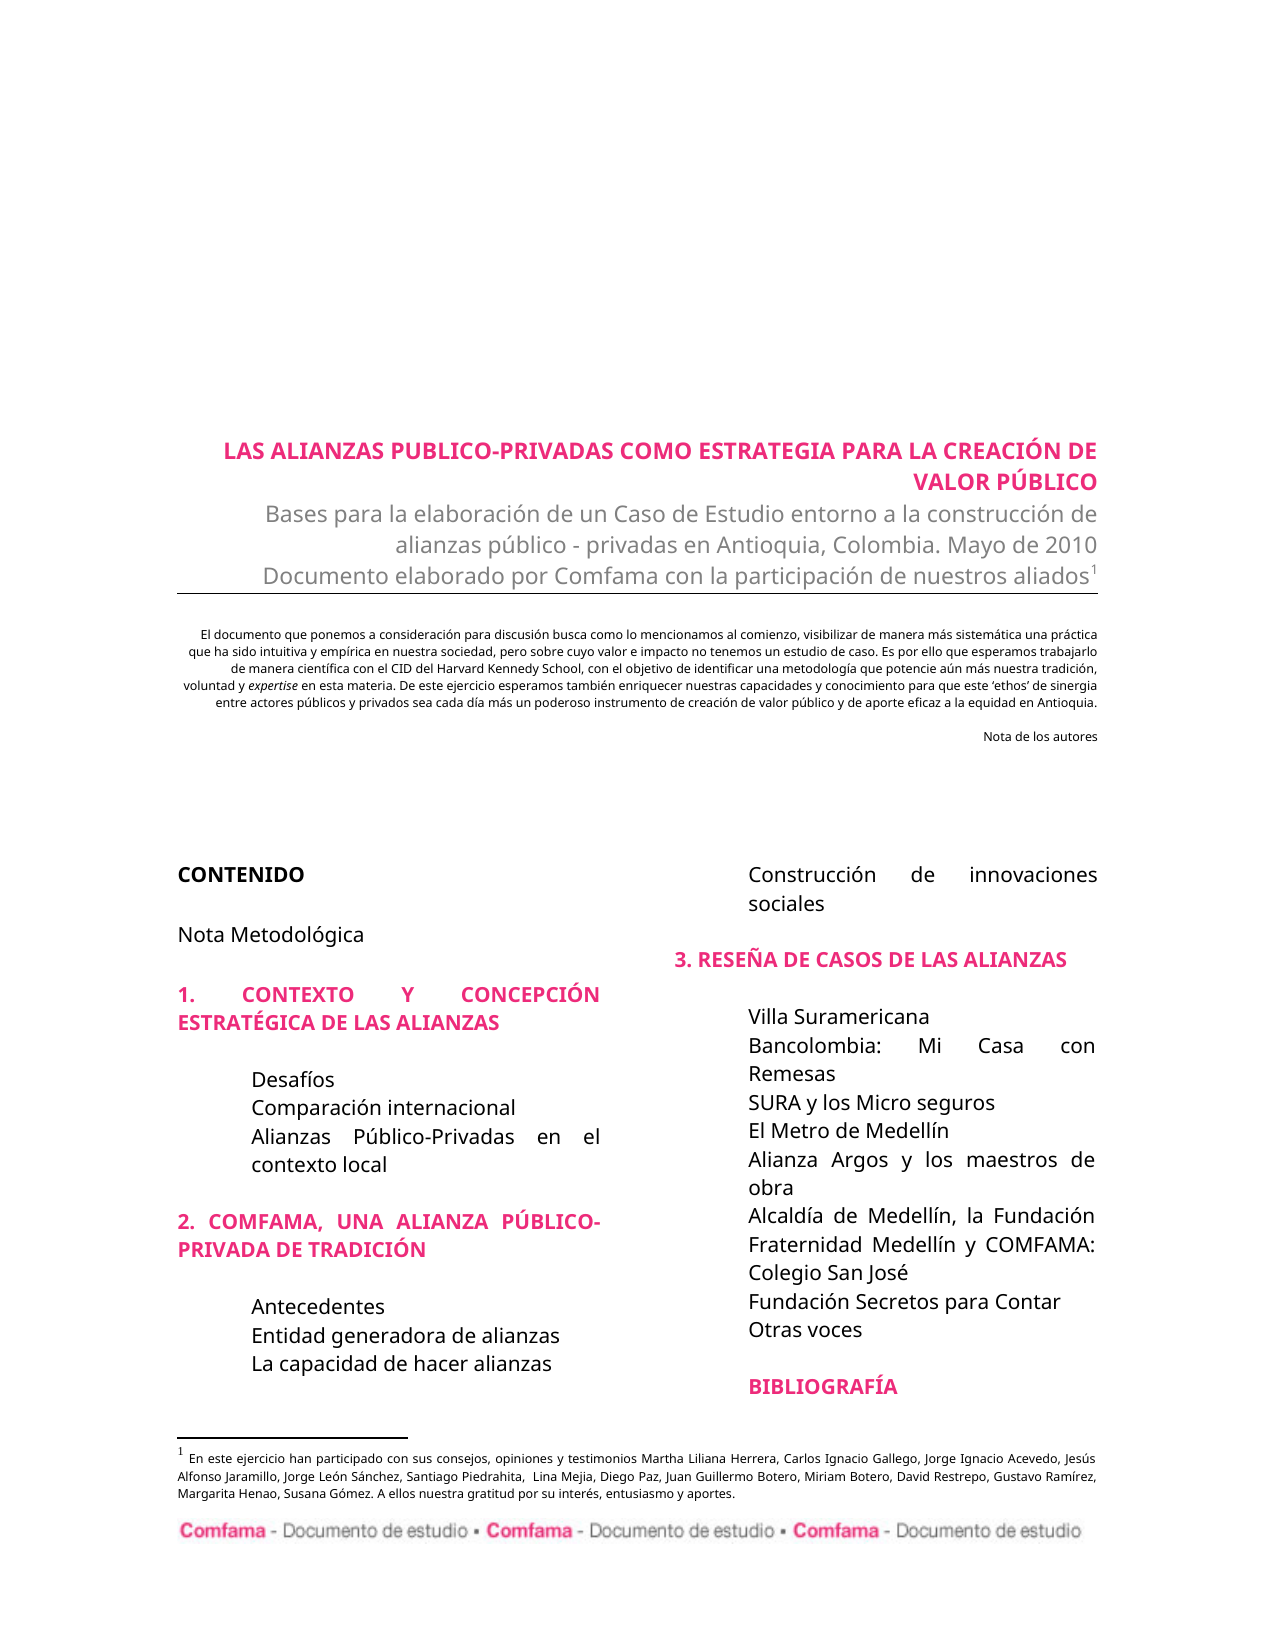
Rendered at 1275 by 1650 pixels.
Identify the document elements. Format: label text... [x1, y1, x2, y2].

text 1. CONTEXTO Y CONCEPCIÓN ESTRATÉGICA DE LAS ALIANZAS [177, 980, 601, 1037]
text Nota Metodológica [177, 920, 601, 948]
text Villa Suramericana [674, 1002, 1096, 1031]
text Documento elaborado por Comfama con la participación de nuestros aliados [177, 560, 1098, 593]
text Construcción de innovaciones sociales [748, 860, 1098, 917]
text El Metro de Medellín [674, 1116, 1098, 1145]
text Alianza Argos y los maestros de obra [748, 1145, 1095, 1202]
text Otras voces [674, 1315, 1098, 1344]
text Bases para la elaboración de un Caso de Estudio entorno a la construcción de alianzas público - privadas en Antioquia, Colombia. Mayo de 2010 [177, 498, 1098, 560]
text Nota de los autores [177, 728, 1098, 745]
text SURA y los Micro seguros [674, 1088, 1095, 1116]
text Antecedentes [177, 1292, 601, 1321]
picture [177, 1518, 1097, 1544]
text Alianzas Público-Privadas en el contexto local [251, 1122, 601, 1179]
text Comparación internacional [177, 1093, 601, 1122]
text La capacidad de hacer alianzas [251, 1349, 601, 1378]
text 3. RESEÑA DE CASOS DE LAS ALIANZAS [674, 946, 1098, 974]
text 2. COMFAMA, UNA ALIANZA PÚBLICO-PRIVADA DE TRADICIÓN [177, 1207, 601, 1264]
text Entidad generadora de alianzas [251, 1321, 601, 1349]
text El documento que ponemos a consideración para discusión busca como lo mencionamos al comienzo, visibilizar de manera más sistemática una práctica que ha sido intuitiva y empírica en nuestra sociedad, pero sobre cuyo valor e impacto no tenemos un estudio de caso. Es por ello que esperamos trabajarlo de manera científica con el CID del Harvard Kennedy School, con el objetivo de identificar una metodología que potencie aún más nuestra tradición, voluntad y expertise en esta materia. De este ejercicio esperamos también enriquecer nuestras capacidades y conocimiento para que este ‘ethos’ de sinergia entre actores públicos y privados sea cada día más un poderoso instrumento de creación de valor público y de aporte eficaz a la equidad en Antioquia. [177, 626, 1098, 711]
text Alcaldía de Medellín, Medellín y COMFAMA: Colegio San José [748, 1202, 1096, 1287]
text Desafíos [177, 1065, 601, 1093]
text LAS ALIANZAS PUBLICO-PRIVADAS COMO ESTRATEGIA PARA LA CREACIÓN DE VALOR PÚBLICO [177, 435, 1098, 498]
text CONTENIDO [177, 860, 601, 889]
text Bancolombia: Mi Casa con Remesas [748, 1031, 1096, 1088]
text BIBLIOGRAFÍA [674, 1372, 1098, 1401]
list Fundación Secretos para Contar [748, 1287, 1098, 1315]
